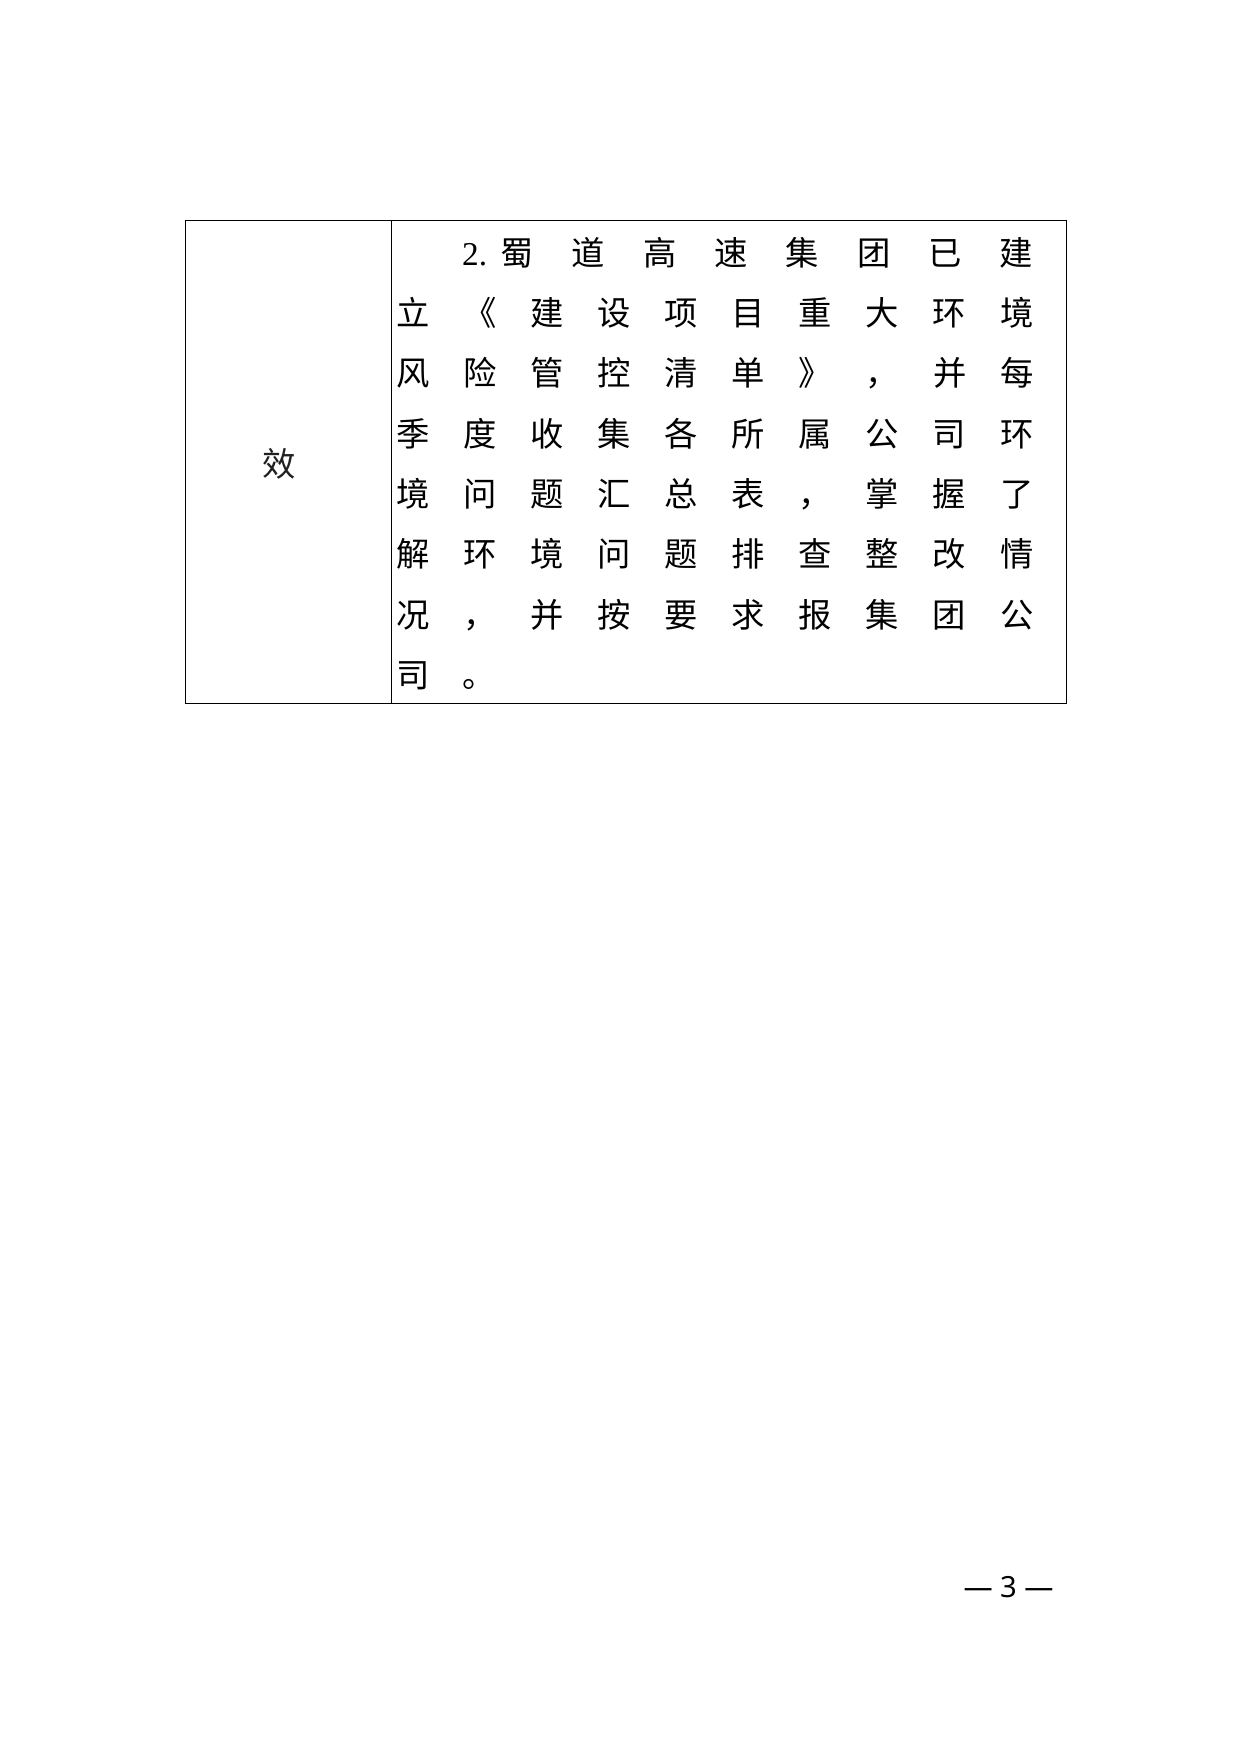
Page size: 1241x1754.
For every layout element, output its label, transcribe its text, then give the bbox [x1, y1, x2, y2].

table_cell 1.成宜公司已完成《突发环境事件应急预案》编制、评审、发布和备案等工作。 2.蜀道高速集团已建立《建设项目重大环境风险管控清单》，并每季度收集各所属公司环境问题汇总表，掌握了解环境问题排查整改情况，并按要求报集团公司。 [392, 221, 1066, 703]
table_cell 整改主要工作 及成效 [186, 221, 391, 703]
